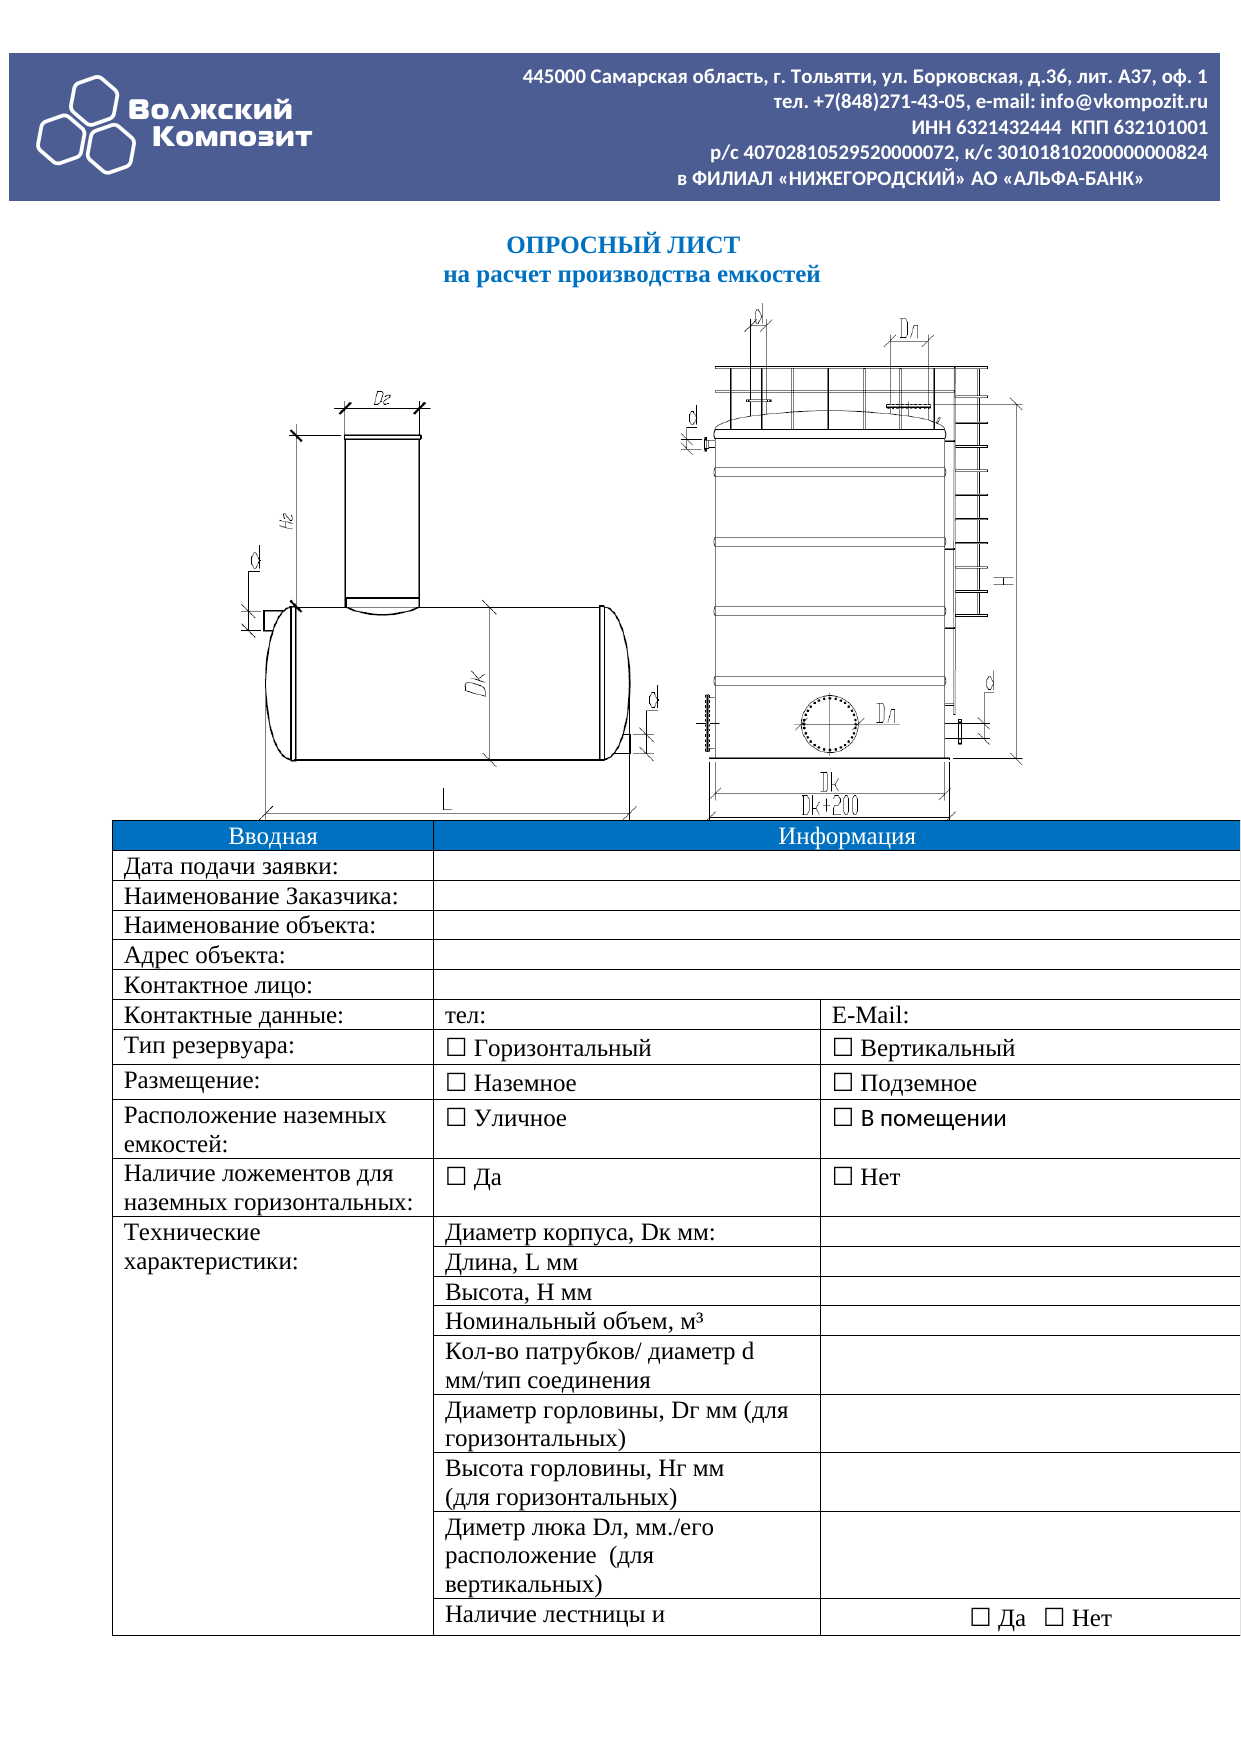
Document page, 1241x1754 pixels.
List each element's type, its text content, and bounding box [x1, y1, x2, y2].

table_cell ☐ Уличное [434, 1100, 820, 1157]
table_cell E-Mail: [821, 1000, 1240, 1029]
table_cell Кол-во патрубков/ диаметр d мм/тип соединения [434, 1336, 820, 1394]
table_cell [434, 911, 1240, 939]
table_cell ☐ Вертикальный [821, 1030, 1240, 1064]
table_cell ☐ Да ☐ Нет [821, 1599, 1240, 1635]
table_cell ☐ Горизонтальный [434, 1030, 820, 1064]
table_cell ☐ Нет [821, 1159, 1240, 1216]
table_cell [821, 1277, 1240, 1305]
table_cell [821, 1453, 1240, 1511]
table_cell [821, 1306, 1240, 1335]
table_cell Длина, L мм [434, 1247, 820, 1276]
table_cell ☐ Подземное [821, 1065, 1240, 1099]
table_cell Диаметр горловины, Dг мм (для горизонтальных) [434, 1395, 820, 1452]
table_cell Размещение: [113, 1065, 433, 1099]
table_cell [821, 1336, 1240, 1394]
table_cell Контактное лицо: [113, 970, 433, 999]
table_cell Наименование объекта: [113, 911, 433, 939]
table_header Информация [434, 821, 1240, 850]
table_cell [821, 1395, 1240, 1452]
table_cell Тип резервуара: [113, 1030, 433, 1064]
table_cell Контактные данные: [113, 1000, 433, 1029]
table_cell [434, 970, 1240, 999]
table_cell [821, 1247, 1240, 1276]
table_cell ☐ В помещении [821, 1100, 1240, 1157]
table_cell Наименование Заказчика: [113, 881, 433, 909]
table_cell ☐ Да [434, 1159, 820, 1216]
table_cell Наличие лестницы и расположение (наружная, внутренняя) [434, 1599, 820, 1635]
picture [20, 73, 328, 181]
table_cell Технические характеристики: [113, 1217, 433, 1635]
table_cell [434, 851, 1240, 880]
table_header Вводная [113, 821, 433, 850]
text на расчет производства емкостей [112, 259, 1152, 287]
table_cell Дата подачи заявки: [113, 851, 433, 880]
table_cell Диметр люка Dл, мм./его расположение (для вертикальных) [434, 1512, 820, 1598]
text ОПРОСНЫЙ ЛИСТ [112, 230, 1152, 259]
table_cell ☐ Наземное [434, 1065, 820, 1099]
table_cell Диаметр корпуса, Dк мм: [434, 1217, 820, 1246]
table_cell Номинальный объем, м³ [434, 1306, 820, 1335]
table_cell [434, 940, 1240, 969]
table_cell Расположение наземных емкостей: [113, 1100, 433, 1157]
table_cell тел: [434, 1000, 820, 1029]
table_cell [821, 1217, 1240, 1246]
table_cell Адрес объекта: [113, 940, 433, 969]
table_cell Наличие ложементов для наземных горизонтальных: [113, 1159, 433, 1216]
table_cell Высота горловины, Hг мм (для горизонтальных) [434, 1453, 820, 1511]
table_cell Высота, H мм [434, 1277, 820, 1305]
table_cell [434, 881, 1240, 909]
table_cell [821, 1512, 1240, 1598]
picture [230, 287, 1034, 820]
